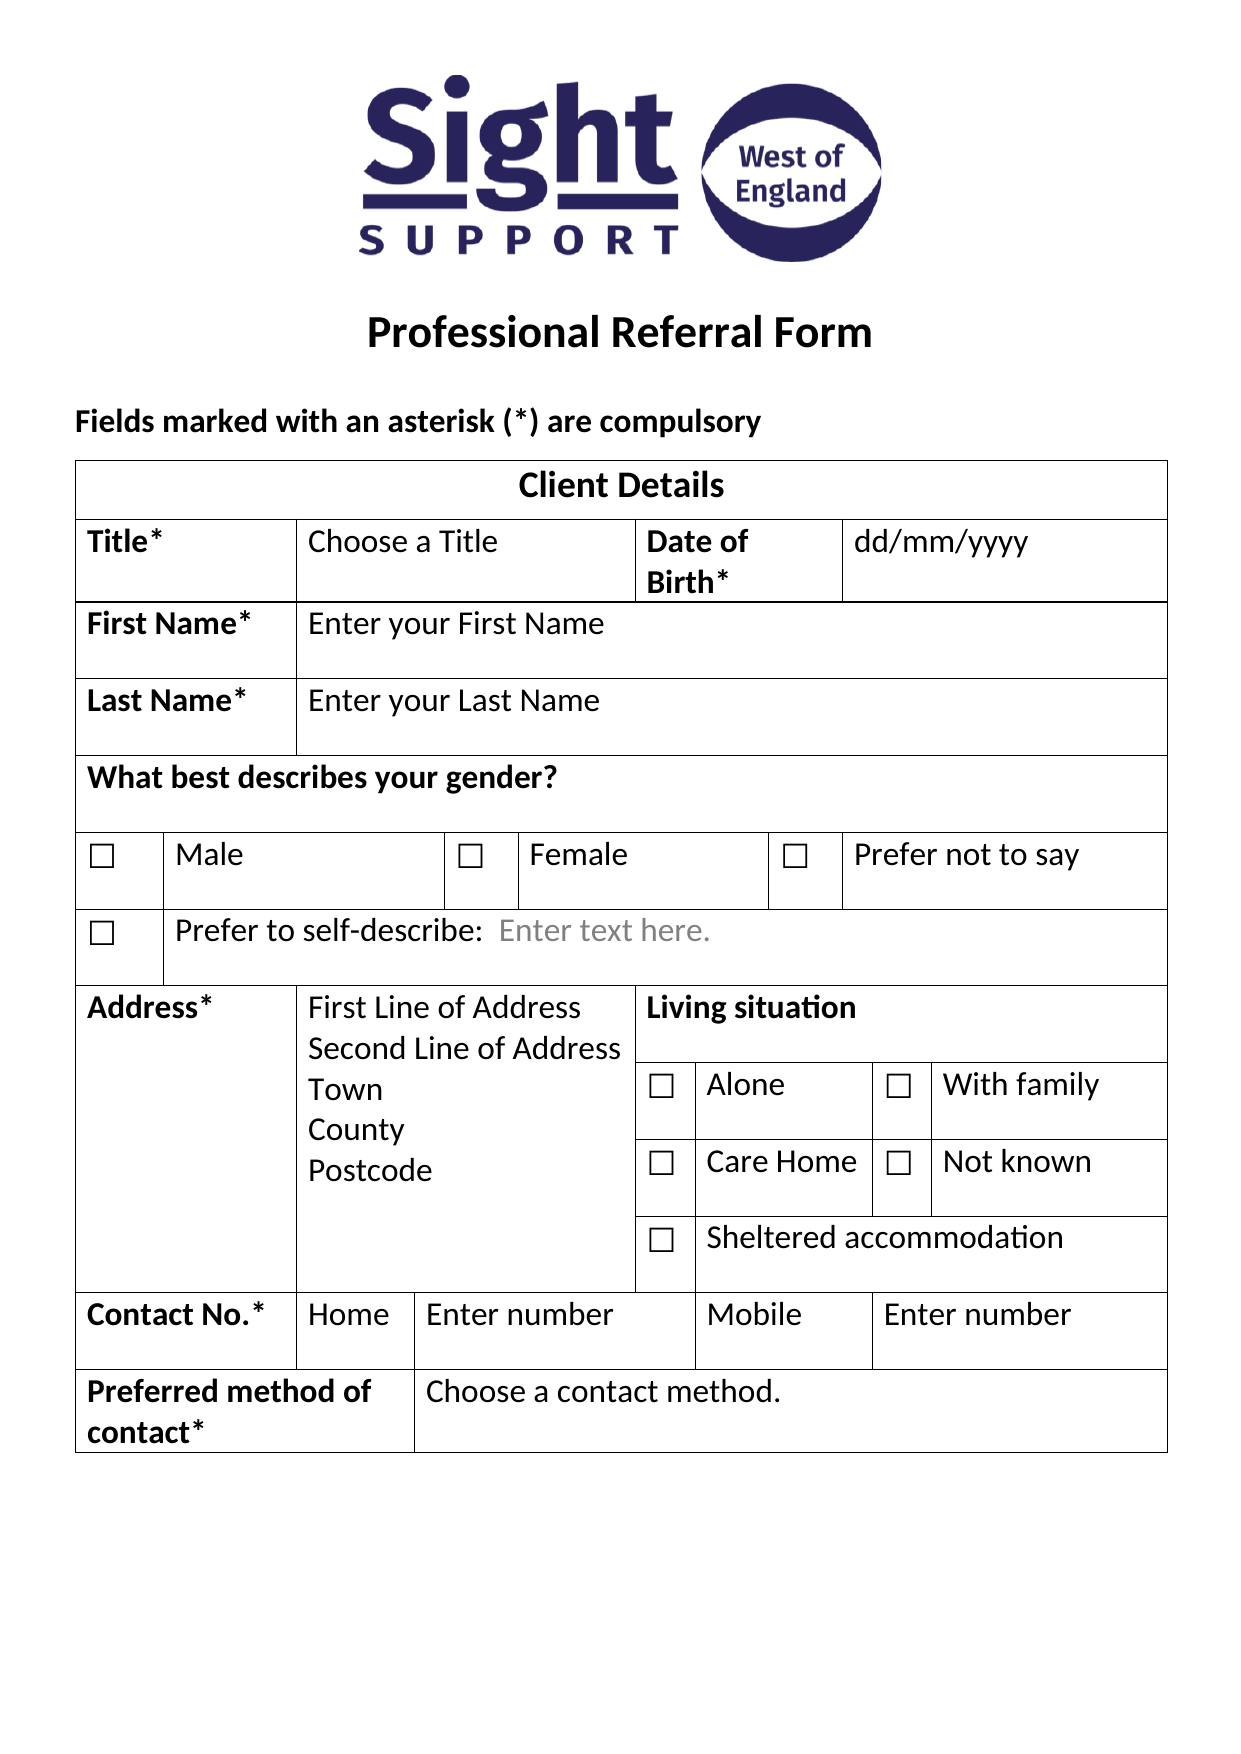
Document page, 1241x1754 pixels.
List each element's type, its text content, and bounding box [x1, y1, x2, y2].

table_cell [873, 1063, 931, 1139]
table_cell Address* [76, 986, 296, 1292]
table_cell Care Home [696, 1140, 872, 1216]
table_cell Alone [696, 1063, 872, 1139]
table_cell Mobile [696, 1293, 872, 1369]
table_cell [636, 1217, 695, 1292]
table_cell [297, 986, 635, 1292]
table_cell Living situation [636, 986, 1167, 1062]
table_cell Date of Birth* [636, 520, 842, 601]
table_cell Female [519, 833, 768, 908]
table_cell Sheltered accommodation [696, 1217, 1167, 1292]
table_cell Contact No.* [76, 1293, 296, 1369]
table_cell Last Name* [76, 679, 296, 755]
table_cell Title* [76, 520, 296, 601]
table_header Client Details [76, 461, 1167, 519]
table_cell First Name* [76, 603, 296, 678]
table_cell Preferred method of contact* [76, 1370, 414, 1452]
table_cell Home [297, 1293, 414, 1369]
table_cell With family [932, 1063, 1167, 1139]
table_cell Prefer to self-describe: [164, 910, 1167, 985]
table_cell [873, 1140, 931, 1216]
text Fields marked with an asterisk (*) are compulsory [75, 401, 1165, 441]
table_cell What best describes your gender? [76, 756, 1167, 832]
table_cell Male [164, 833, 444, 908]
text Professional Referral Form [75, 303, 1165, 359]
table_cell Prefer not to say [843, 833, 1167, 908]
picture [358, 75, 882, 262]
table_cell [636, 1063, 695, 1139]
table_cell Not known [932, 1140, 1167, 1216]
table_cell [636, 1140, 695, 1216]
